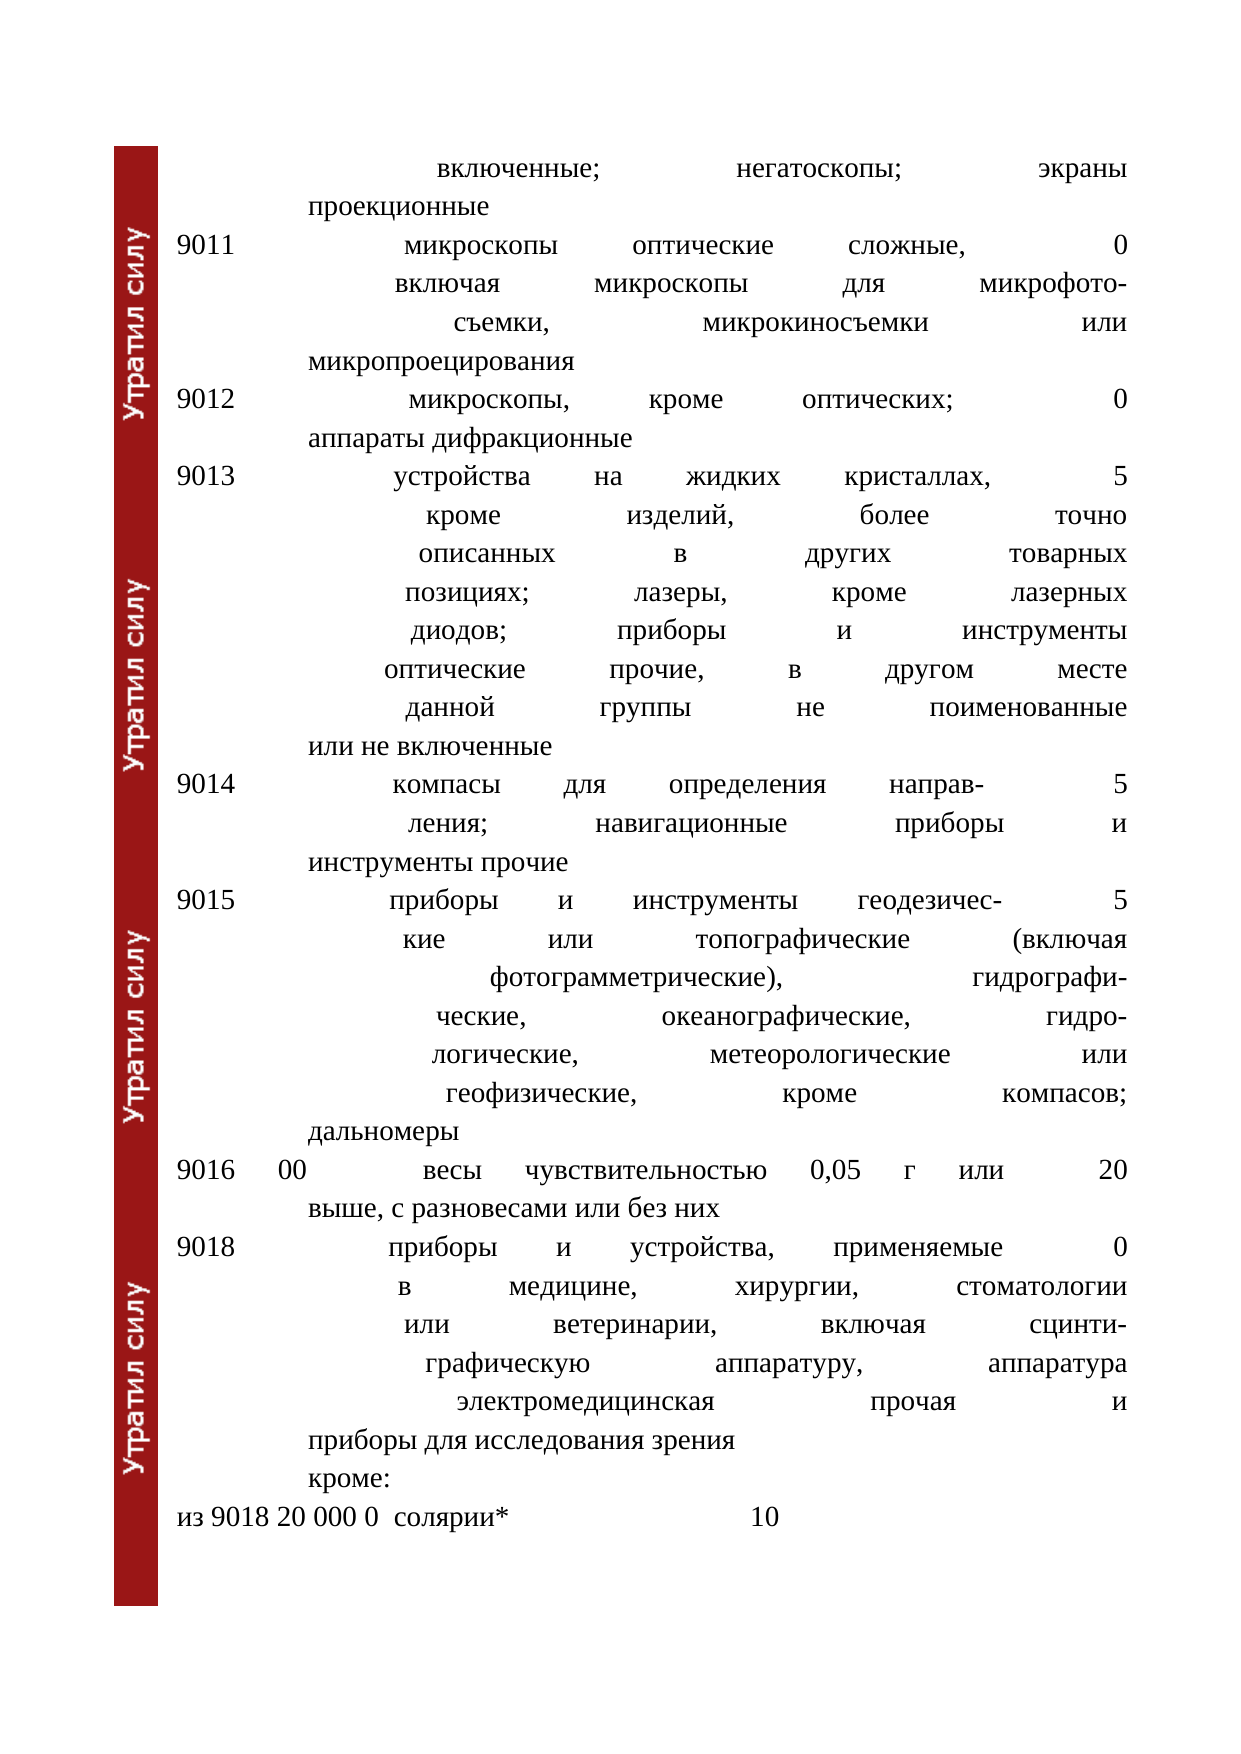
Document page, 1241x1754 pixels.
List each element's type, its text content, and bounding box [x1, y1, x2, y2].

picture [114, 453, 158, 458]
text из 9018 20 000 0 солярии* 10 [112, 1499, 1128, 1532]
picture [114, 877, 158, 882]
text 9014 компасы для определения направ- 5 ления; навигационные приборы и инструменты прочие [112, 767, 1128, 877]
text 9018 приборы и устройства, применяемые 0 в медицине, хирургии, стоматологии или ветеринарии, включая сцинти- графическую аппаратуру, аппаратура электромедицинская прочая и приборы для исследования зрения [112, 1229, 1128, 1455]
picture [114, 222, 158, 227]
text 9012 микроскопы, кроме оптических; 0 аппараты дифракционные [112, 381, 1128, 453]
picture [114, 146, 158, 150]
text 9013 устройства на жидких кристаллах, 5 кроме изделий, более точно описанных в других товарных позициях; лазеры, кроме лазерных диодов; приборы и инструменты оптические прочие, в другом месте данной группы не поименованные или не включенные [112, 458, 1128, 762]
picture [114, 1494, 158, 1499]
text 9015 приборы и инструменты геодезичес- 5 кие или топографические (включая фотограмметрические), гидрографи- ческие, океанографические, гидро- логические, метеорологические или геофизические, кроме компасов; дальномеры [112, 882, 1128, 1147]
text кроме: [112, 1460, 1128, 1494]
text 9016 00 весы чувствительностью 0,05 г или 20 выше, с разновесами или без них [112, 1152, 1128, 1224]
picture [114, 762, 158, 767]
text 9011 микроскопы оптические сложные, 0 включая микроскопы для микрофото- съемки, микрокиносъемки или микропроецирования [112, 227, 1128, 376]
picture [114, 376, 158, 381]
picture [114, 1455, 158, 1460]
picture [114, 1224, 158, 1229]
picture [114, 1147, 158, 1152]
picture [114, 1532, 158, 1606]
